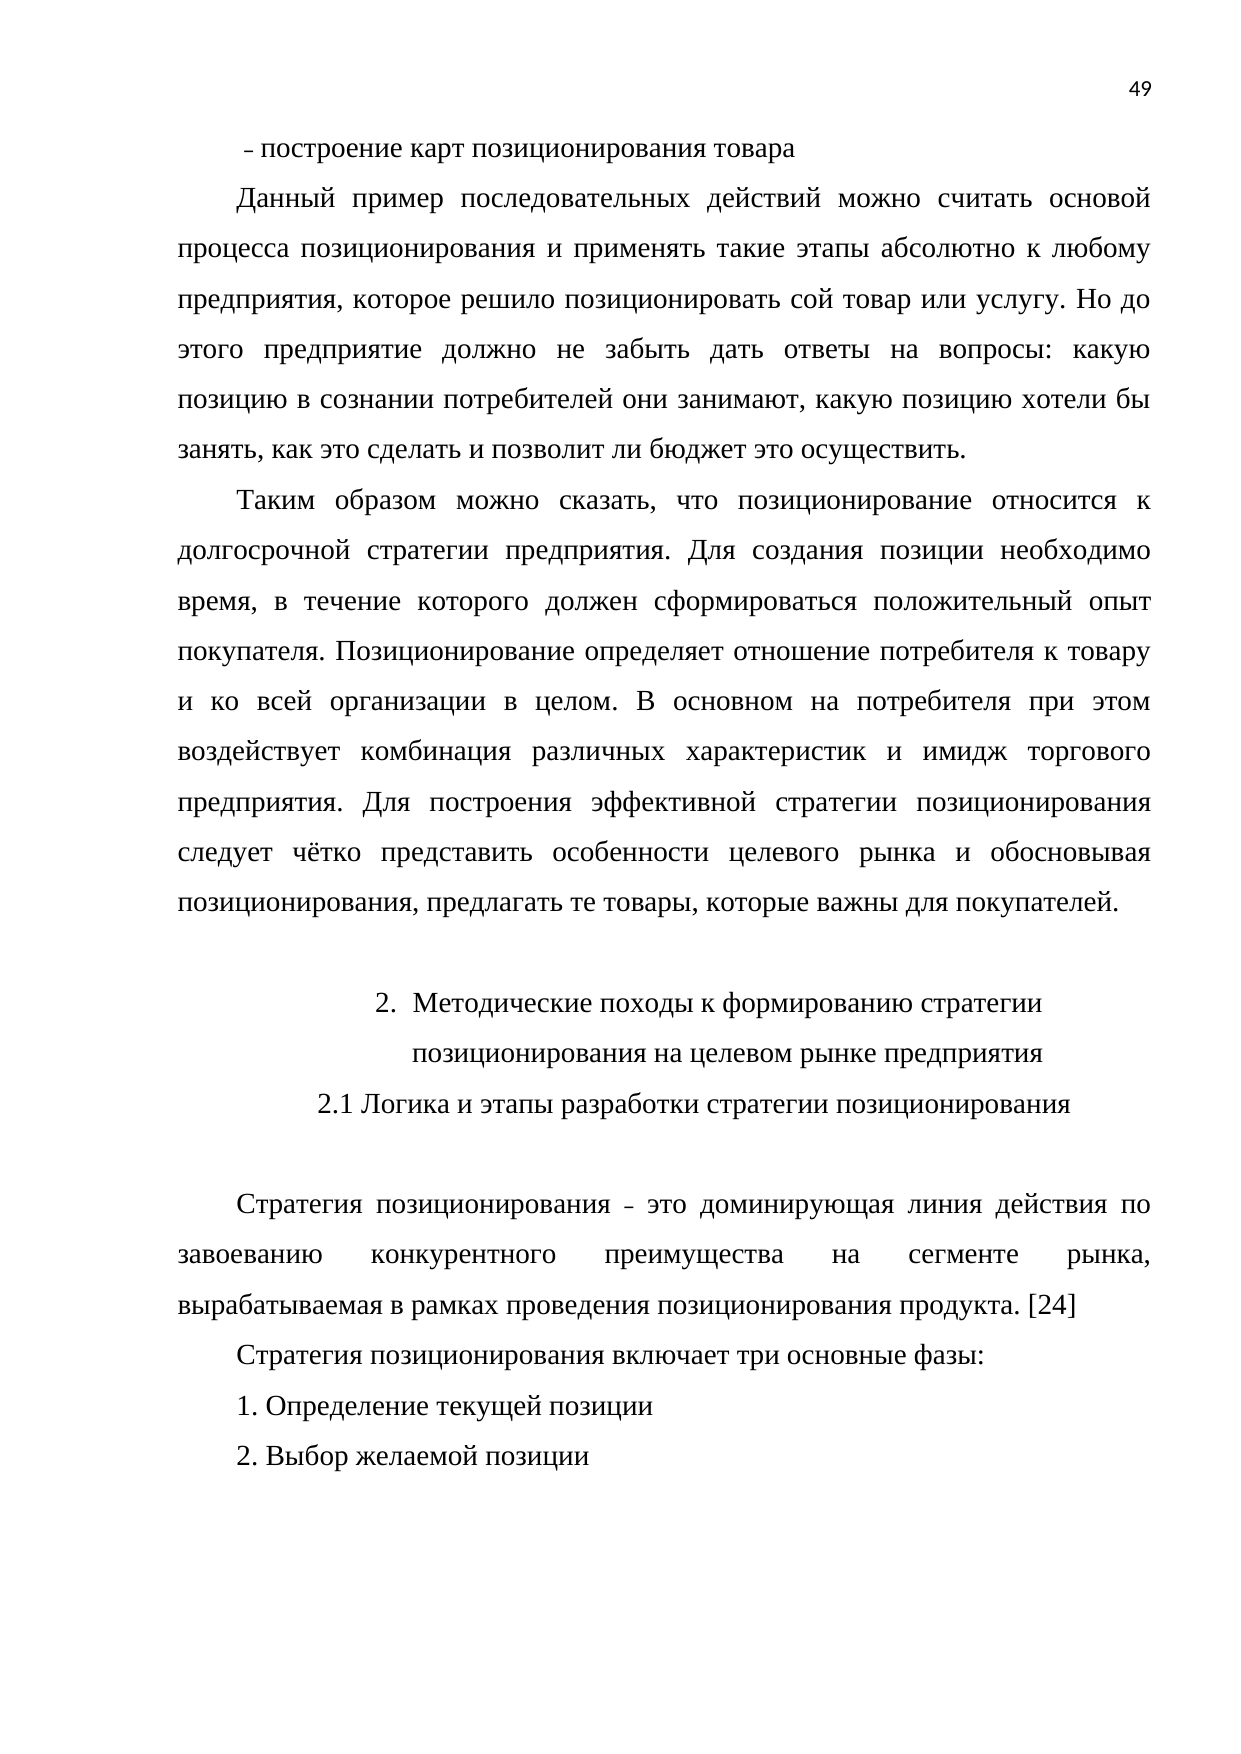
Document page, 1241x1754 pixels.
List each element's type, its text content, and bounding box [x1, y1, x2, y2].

text 2. Выбор желаемой позиции [177, 1438, 1152, 1471]
text Стратегия позиционирования включает три основные фазы: [177, 1337, 1152, 1371]
text Данный пример последовательных действий можно считать основой процесса позиционирования и применять такие этапы абсолютно к любому предприятия, которое решило позиционировать сой товар или услугу. Но до этого предприятие должно не забыть дать ответы на вопросы: какую позицию в сознании потребителей они занимают, какую позицию хотели бы занять, как это сделать и позволит ли бюджет это осуществить. [177, 180, 1152, 465]
text Стратегия позиционирования ˗ это доминирующая линия действия по завоеванию конкурентного преимущества на сегменте рынка, вырабатываемая в рамках проведения позиционирования продукта. [24] [177, 1186, 1152, 1321]
text Таким образом можно сказать, что позиционирование относится к долгосрочной стратегии предприятия. Для создания позиции необходимо время, в течение которого должен сформироваться положительный опыт покупателя. Позиционирование определяет отношение потребителя к товару и ко всей организации в целом. В основном на потребителя при этом воздействует комбинация различных характеристик и имидж торгового предприятия. Для построения эффективной стратегии позиционирования следует чётко представить особенности целевого рынка и обосновывая позиционирования, предлагать те товары, которые важны для покупателей. [177, 482, 1152, 918]
text 1. Определение текущей позиции [177, 1388, 1152, 1421]
list Методические походы к формированию стратегии позиционирования на целевом рынке предприятия [266, 985, 1152, 1069]
text 2.1 Логика и этапы разработки стратегии позиционирования [177, 1086, 1152, 1119]
text ˗ построение карт позиционирования товара [177, 130, 1152, 163]
